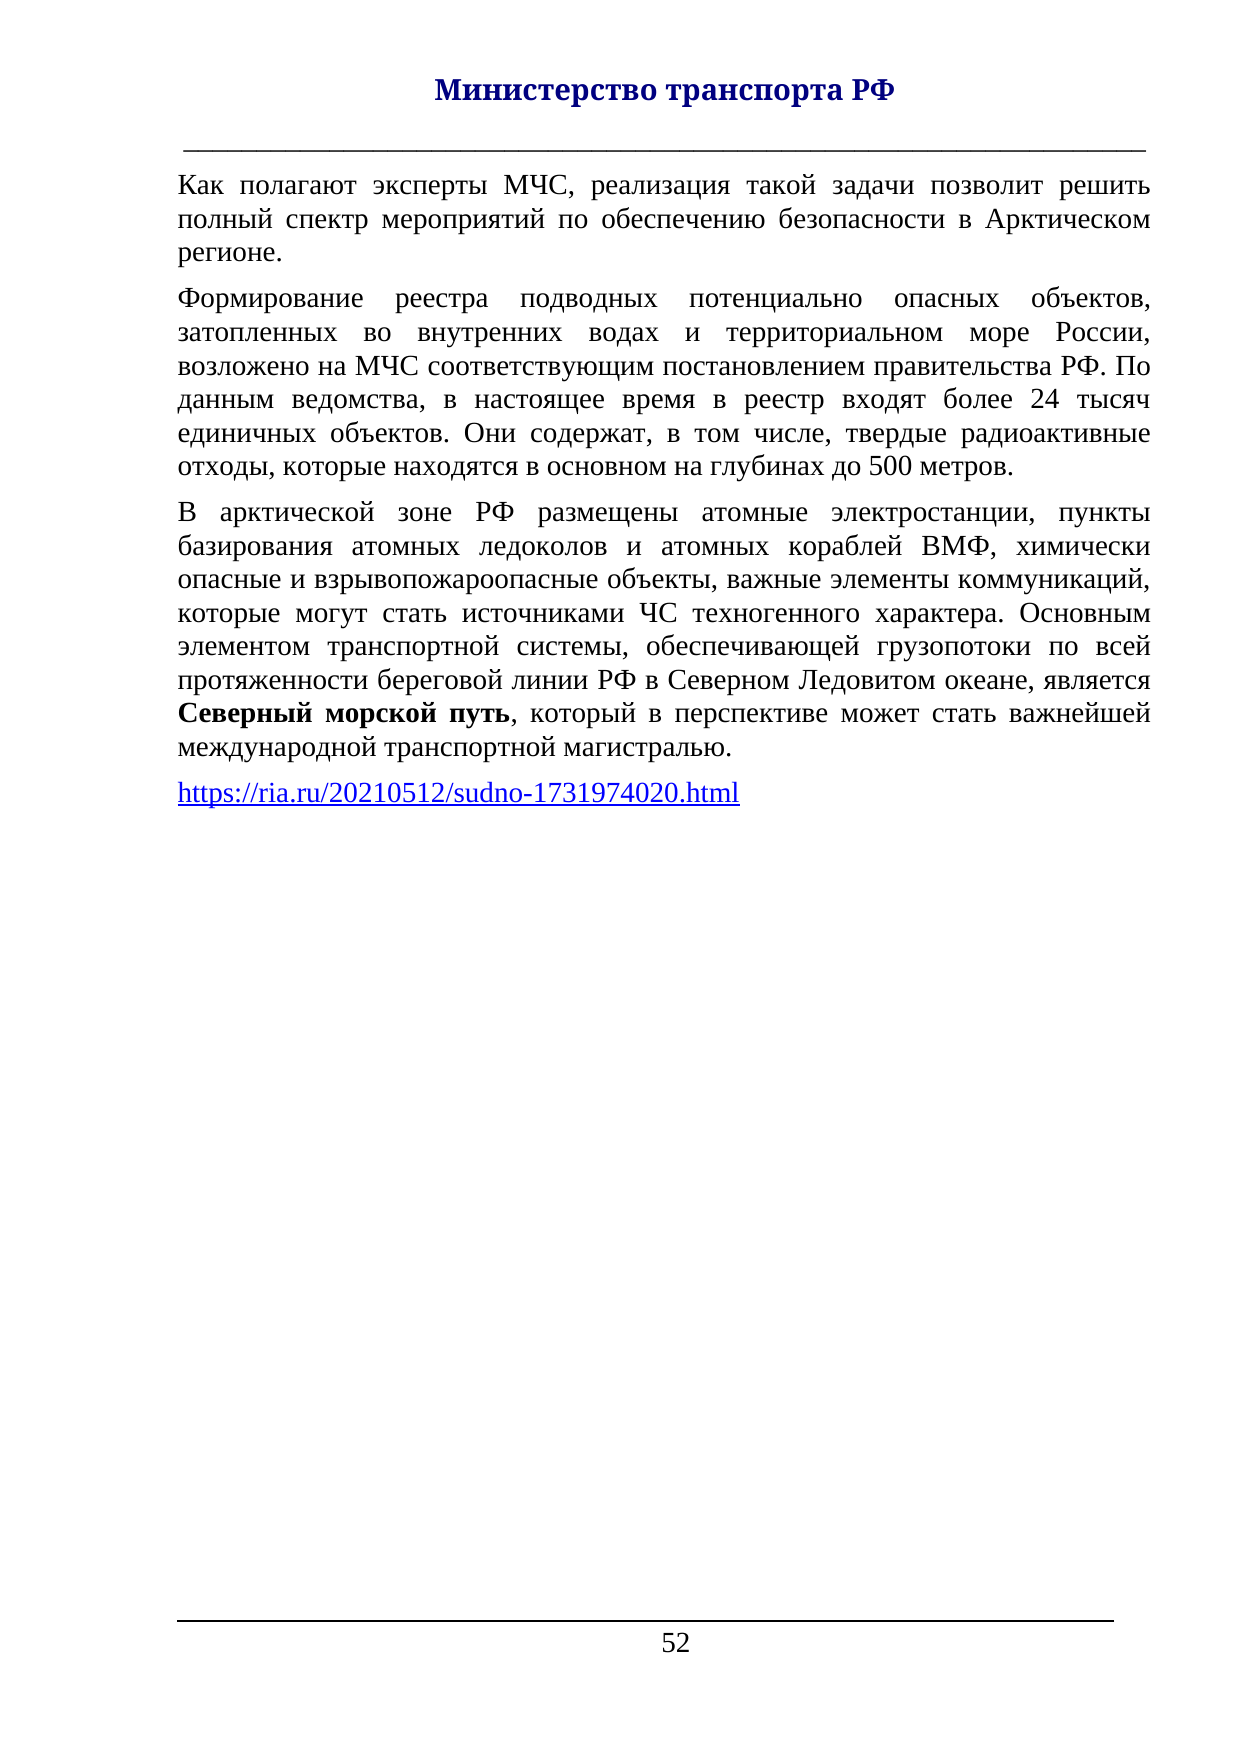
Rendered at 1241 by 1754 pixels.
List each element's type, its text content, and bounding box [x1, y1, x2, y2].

text В арктической зоне РФ размещены атомные электростанции, пункты базирования атомных ледоколов и атомных кораблей ВМФ, химически опасные и взрывопожароопасные объекты, важные элементы коммуникаций, которые могут стать источниками ЧС техногенного характера. Основным элементом транспортной системы, обеспечивающей грузопотоки по всей протяженности береговой линии РФ в Северном Ледовитом океане, является Северный морской путь, который в перспективе может стать важнейшей международной транспортной магистралью. [177, 494, 1152, 763]
text https://ria.ru/20210512/sudno-1731974020.html [177, 775, 1152, 809]
text Как полагают эксперты МЧС, реализация такой задачи позволит решить полный спектр мероприятий по обеспечению безопасности в Арктическом регионе. [177, 167, 1152, 268]
text Формирование реестра подводных потенциально опасных объектов, затопленных во внутренних водах и территориальном море России, возложено на МЧС соответствующим постановлением правительства РФ. По данным ведомства, в настоящее время в реестр входят более 24 тысяч единичных объектов. Они содержат, в том числе, твердые радиоактивные отходы, которые находятся в основном на глубинах до 500 метров. [177, 281, 1152, 482]
